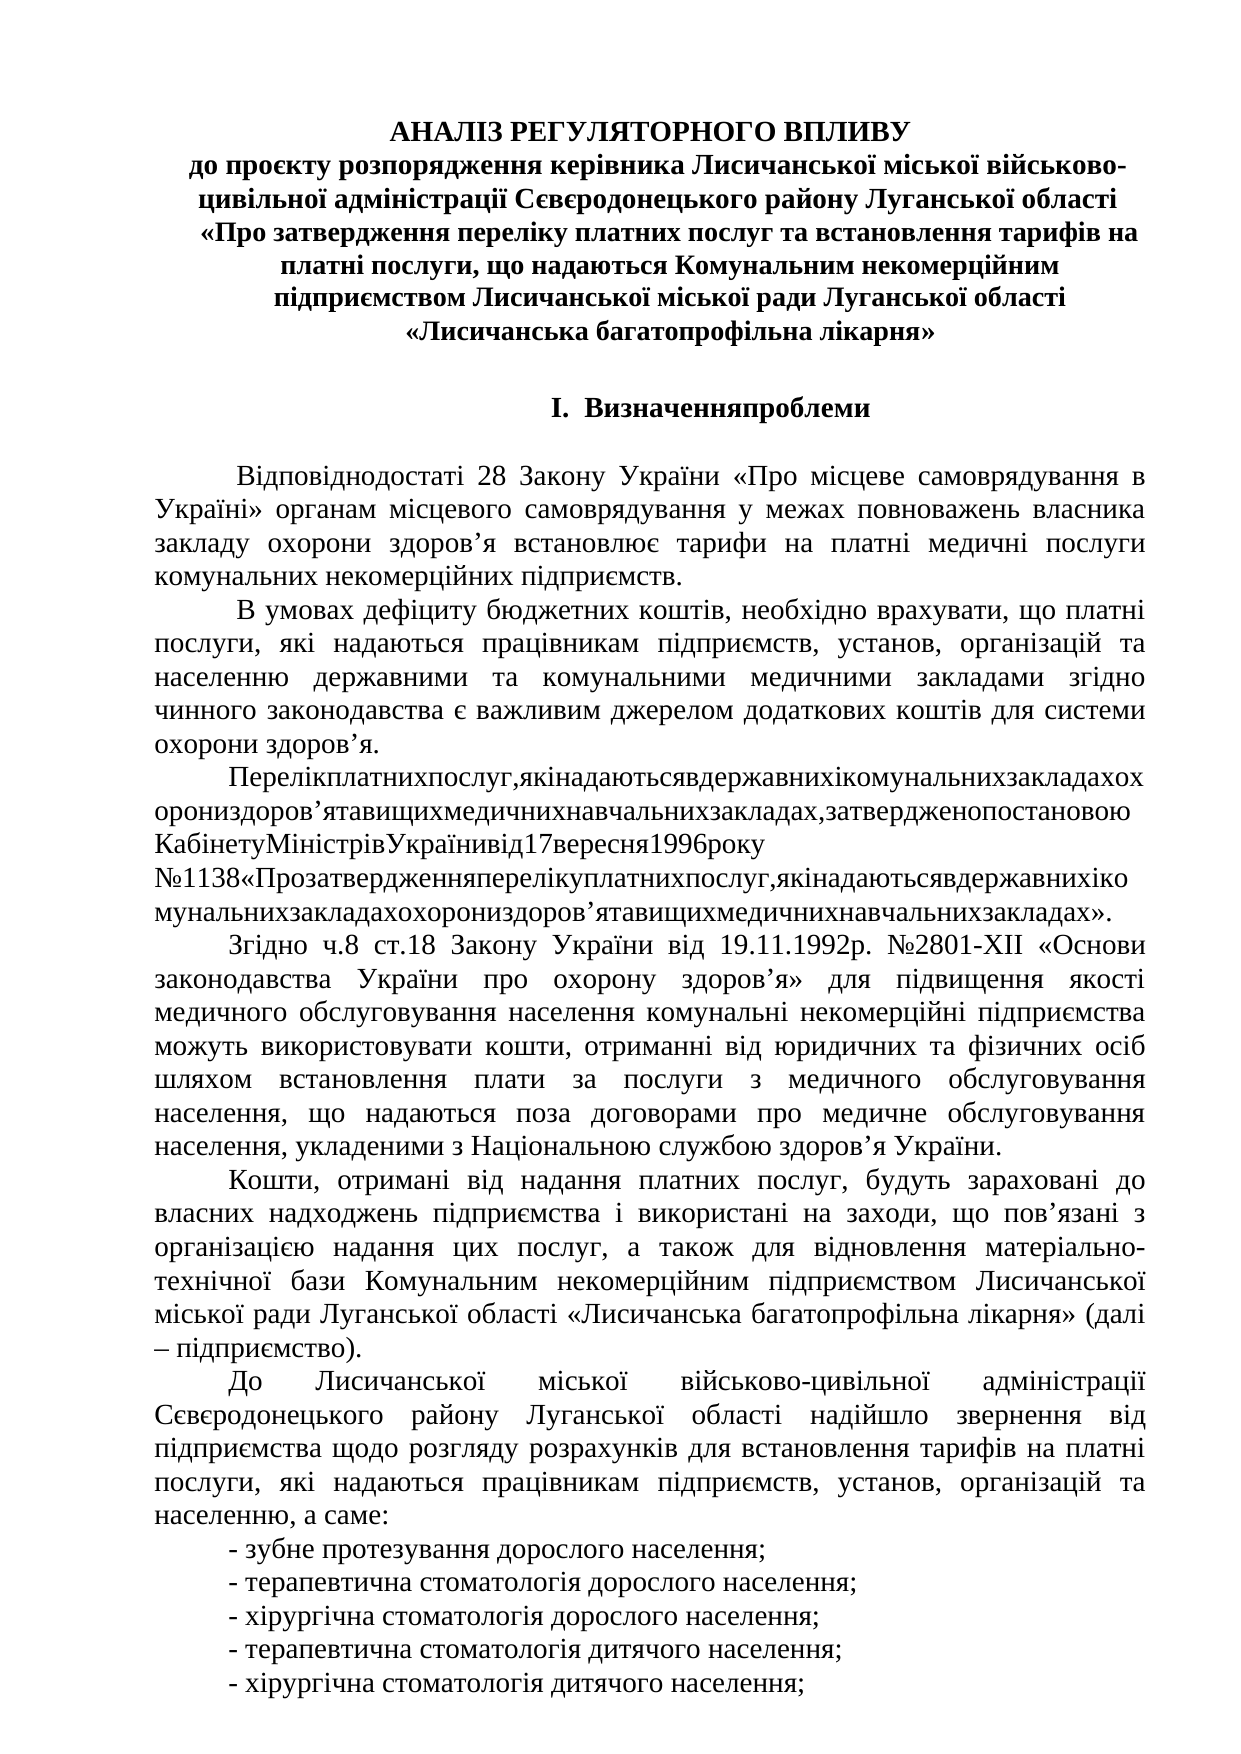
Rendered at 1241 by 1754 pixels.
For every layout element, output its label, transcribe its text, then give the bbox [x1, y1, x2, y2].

text до проєкту розпорядження керівника Лисичанської міської військово-цивільної адміністрації Сєвєродонецького району Луганської області [169, 147, 1146, 214]
text АНАЛІЗ РЕГУЛЯТОРНОГО ВПЛИВУ [154, 114, 1146, 147]
text «Про затвердження переліку платних послуг та встановлення тарифів на платні послуги, що надаються Комунальним некомерційним підприємством Лисичанської міської ради Луганської області «Лисичанська багатопрофільна лікарня» [193, 214, 1146, 346]
list Визначенняпроблеми [551, 391, 1146, 424]
text Кошти, отримані від надання платних послуг, будуть зараховані до власних надходжень підприємства і використані на заходи, що пов’язані з організацією надання цих послуг, а також для відновлення матеріально-технічної бази Комунальним некомерційним підприємством Лисичанської міської ради Луганської області «Лисичанська багатопрофільна лікарня» (далі – підприємство). [154, 1162, 1146, 1363]
text До Лисичанської міської військово-цивільної адміністрації Сєвєродонецького району Луганської області надійшло звернення від підприємства щодо розгляду розрахунків для встановлення тарифів на платні послуги, які надаються працівникам підприємств, установ, організацій та населенню, а саме: [154, 1363, 1146, 1531]
text Згідно ч.8 ст.18 Закону України від 19.11.1992р. №2801-ХІІ «Основи законодавства України про охорону здоров’я» для підвищення якості медичного обслуговування населення комунальні некомерційні підприємства можуть використовувати кошти, отриманні від юридичних та фізичних осіб шляхом встановлення плати за послуги з медичного обслуговування населення, що надаються поза договорами про медичне обслуговування населення, укладеними з Національною службою здоров’я України. [154, 927, 1146, 1162]
text Перелікплатнихпослуг,якінадаютьсявдержавнихікомунальнихзакладахохорониздоров’ятавищихмедичнихнавчальнихзакладах,затвердженопостановоюКабінетуМіністрівУкраїнивід17вересня1996року №1138«Прозатвердженняперелікуплатнихпослуг,якінадаютьсявдержавнихікомунальнихзакладахохорониздоров’ятавищихмедичнихнавчальнихзакладах». [154, 759, 1146, 927]
text - хірургічна стоматологія дитячого населення; [154, 1665, 1146, 1699]
text - терапевтична стоматологія дитячого населення; [154, 1632, 1146, 1665]
text Відповіднодостаті 28 Закону України «Про місцеве самоврядування в Україні» органам місцевого самоврядування у межах повноважень власника закладу охорони здоров’я встановлює тарифи на платні медичні послуги комунальних некомерційних підприємств. [154, 458, 1146, 592]
text - терапевтична стоматологія дорослого населення; [154, 1564, 1146, 1598]
text - зубне протезування дорослого населення; [154, 1531, 1146, 1564]
text В умовах дефіциту бюджетних коштів, необхідно врахувати, що платні послуги, які надаються працівникам підприємств, установ, організацій та населенню державними та комунальними медичними закладами згідно чинного законодавства є важливим джерелом додаткових коштів для системи охорони здоров’я. [154, 592, 1146, 759]
text - хірургічна стоматологія дорослого населення; [154, 1598, 1146, 1632]
